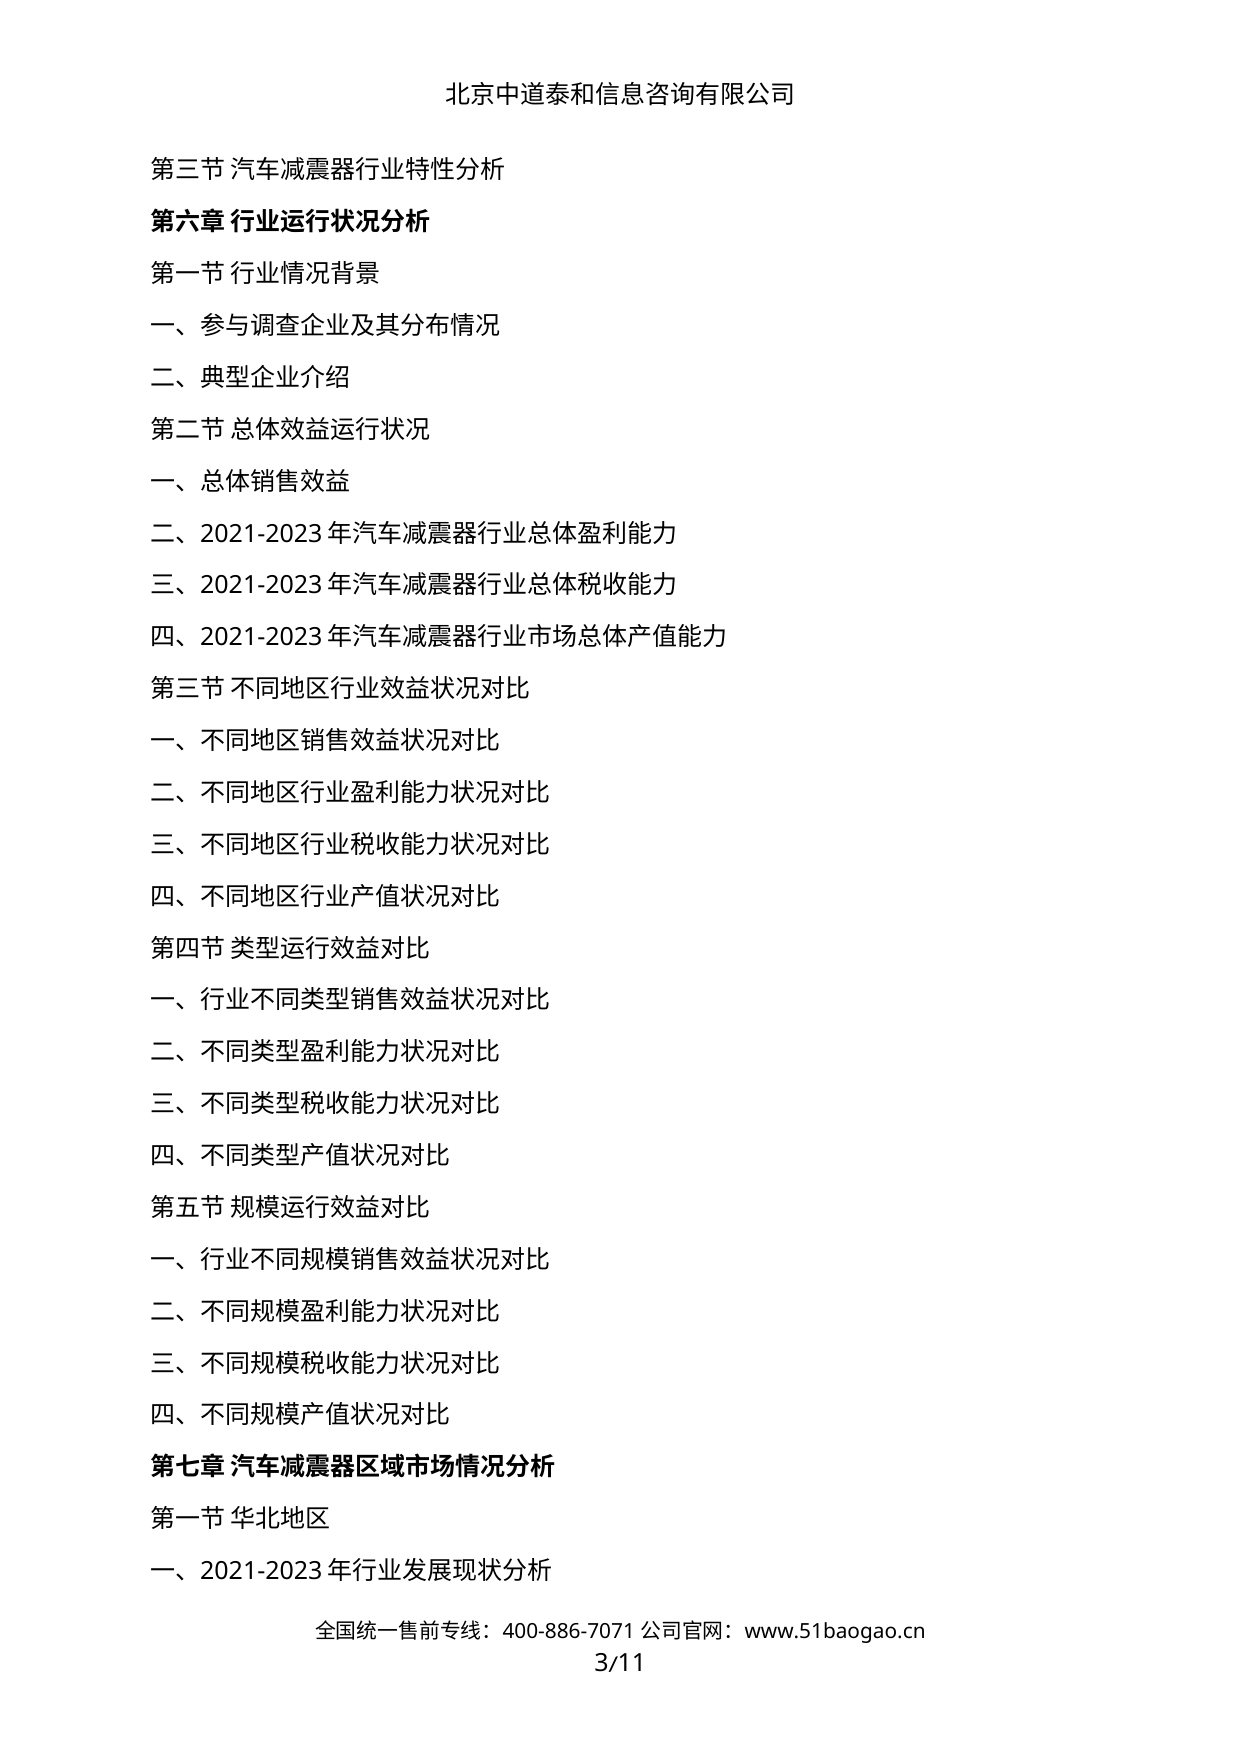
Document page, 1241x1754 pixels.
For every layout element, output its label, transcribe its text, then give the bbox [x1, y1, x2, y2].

text 一、不同地区销售效益状况对比 [150, 721, 1090, 757]
text 一、总体销售效益 [150, 461, 1090, 497]
text 第六章 行业运行状况分析 [150, 202, 1090, 238]
text 第三节 不同地区行业效益状况对比 [150, 669, 1090, 705]
text 二、不同规模盈利能力状况对比 [150, 1291, 1090, 1327]
text 一、行业不同类型销售效益状况对比 [150, 980, 1090, 1016]
text 三、2021-2023年汽车减震器行业总体税收能力 [150, 565, 1090, 601]
text 第一节 华北地区 [150, 1499, 1090, 1535]
text 第二节 总体效益运行状况 [150, 409, 1090, 446]
text 三、不同规模税收能力状况对比 [150, 1343, 1090, 1379]
text 第七章 汽车减震器区域市场情况分析 [150, 1447, 1090, 1483]
text 一、参与调查企业及其分布情况 [150, 306, 1090, 342]
text 四、不同类型产值状况对比 [150, 1136, 1090, 1172]
text 一、2021-2023年行业发展现状分析 [150, 1551, 1090, 1587]
text 二、典型企业介绍 [150, 357, 1090, 394]
text 二、不同类型盈利能力状况对比 [150, 1032, 1090, 1068]
text 一、行业不同规模销售效益状况对比 [150, 1239, 1090, 1276]
text 二、2021-2023年汽车减震器行业总体盈利能力 [150, 513, 1090, 549]
text 第三节 汽车减震器行业特性分析 [150, 150, 1090, 186]
text 四、2021-2023年汽车减震器行业市场总体产值能力 [150, 617, 1090, 653]
text 二、不同地区行业盈利能力状况对比 [150, 772, 1090, 809]
text 四、不同地区行业产值状况对比 [150, 876, 1090, 912]
text 第四节 类型运行效益对比 [150, 928, 1090, 964]
text 第一节 行业情况背景 [150, 254, 1090, 290]
text 三、不同类型税收能力状况对比 [150, 1084, 1090, 1120]
text 四、不同规模产值状况对比 [150, 1395, 1090, 1431]
text 三、不同地区行业税收能力状况对比 [150, 824, 1090, 861]
text 第五节 规模运行效益对比 [150, 1187, 1090, 1224]
